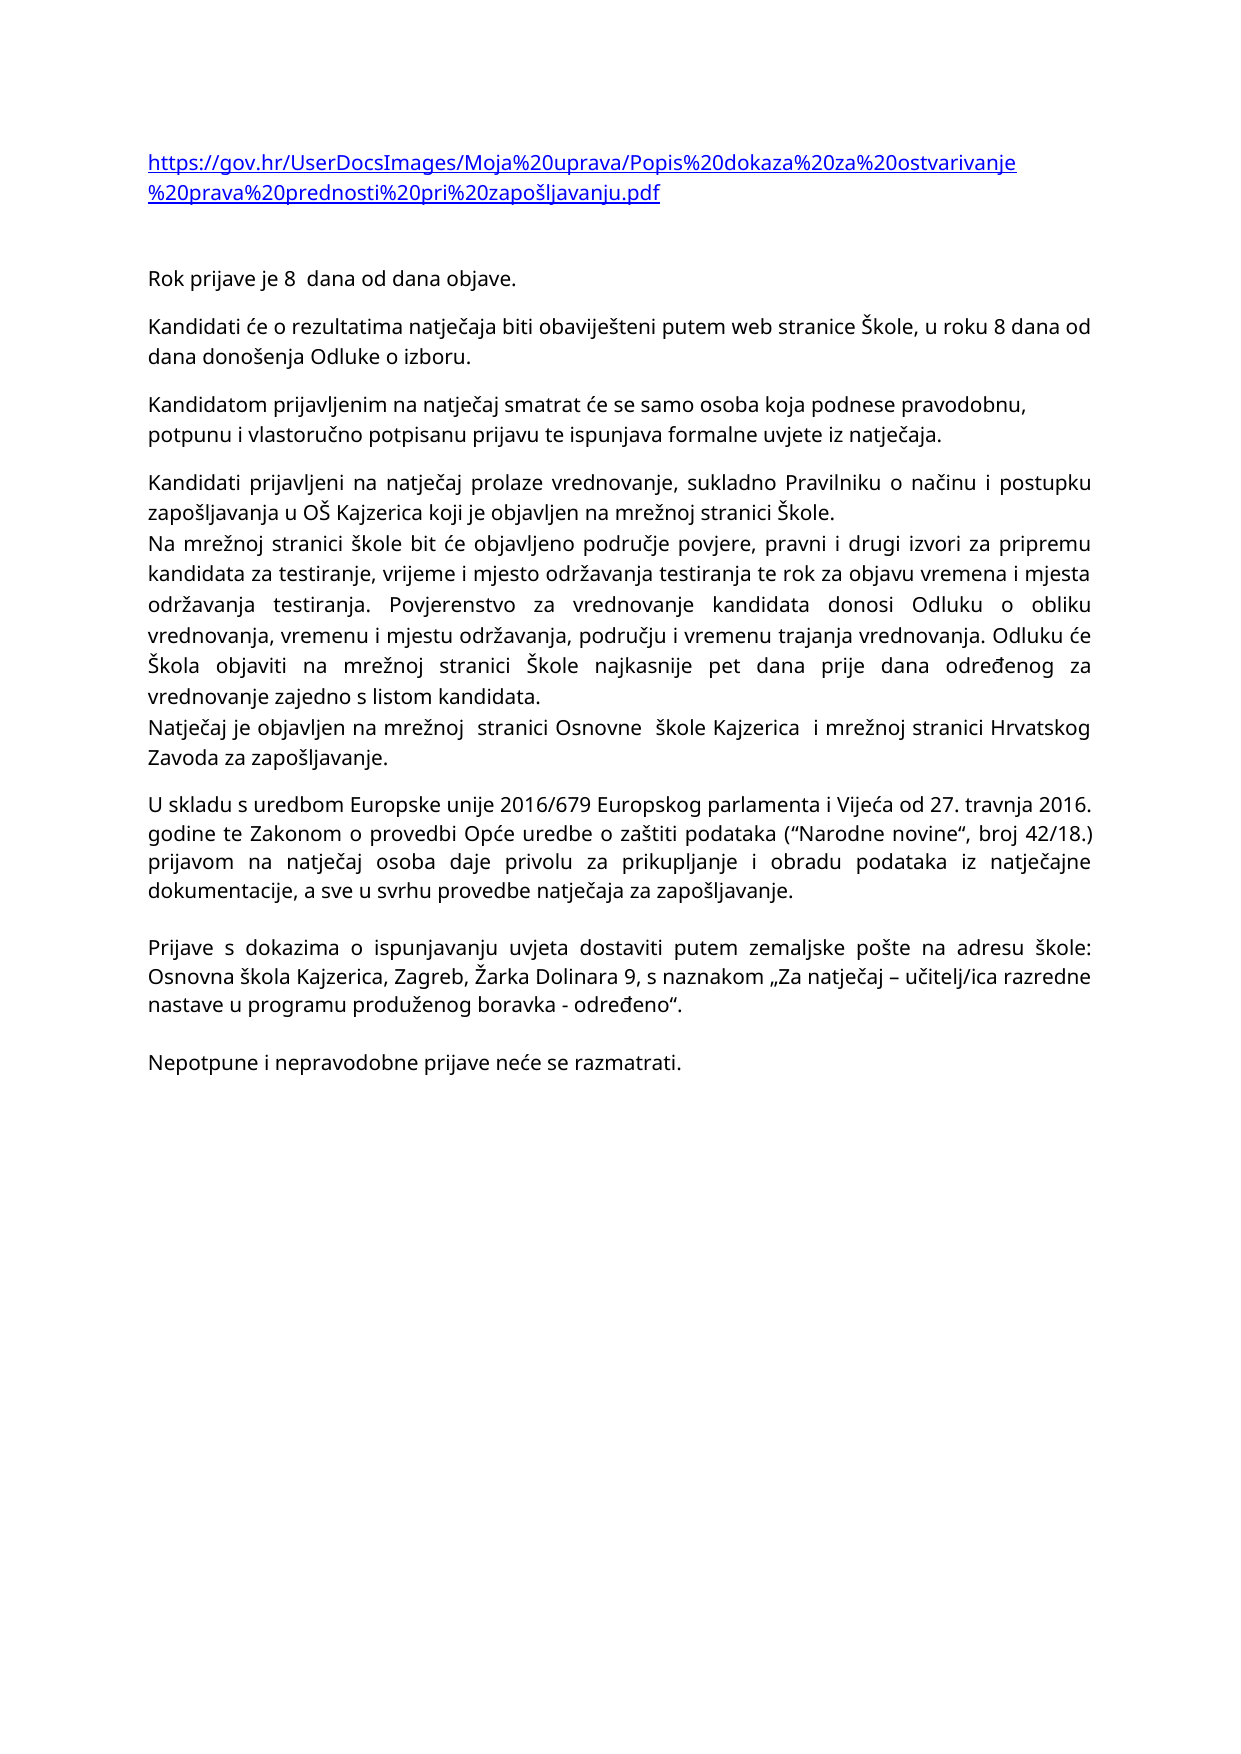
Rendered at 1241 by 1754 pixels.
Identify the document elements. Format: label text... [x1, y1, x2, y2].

text Kandidati prijavljeni na natječaj prolaze vrednovanje, sukladno Pravilniku o načinu i postupku zapošljavanja u OŠ Kajzerica koji je objavljen na mrežnoj stranici Škole. [148, 496, 1093, 527]
text Kandidatom prijavljenim na natječaj smatrat će se samo osoba koja podnese pravodobnu, potpunu i vlastoručno potpisanu prijavu te ispunjava formalne uvjete iz natječaja. [148, 390, 1093, 449]
text Natječaj je objavljen na mrežnoj stranici Osnovne škole Kajzerica i mrežnoj stranici Hrvatskog Zavoda za zapošljavanje. [148, 741, 1093, 772]
text U skladu s uredbom Europske unije 2016/679 Europskog parlamenta i Vijeća od 27. travnja 2016. godine te Zakonom o provedbi Opće uredbe o zaštiti podataka (“Narodne novine“, broj 42/18.) prijavom na natječaj osoba daje privolu za prikupljanje i obradu podataka iz natječajne dokumentacije, a sve u svrhu provedbe natječaja za zapošljavanje. [148, 791, 1093, 904]
text Nepotpune i nepravodobne prijave neće se razmatrati. [148, 1048, 1093, 1076]
text Kandidati će o rezultatima natječaja biti obaviješteni putem web stranice Škole, u roku 8 dana od dana donošenja Odluke o izboru. [148, 340, 1093, 371]
text https://gov.hr/UserDocsImages/Moja%20uprava/Popis%20dokaza%20za%20ostvarivanje%20prava%20prednosti%20pri%20zapošljavanju.pdf [148, 148, 1093, 207]
text Rok prijave je 8 dana od dana objave. [148, 264, 1093, 293]
text Prijave s dokazima o ispunjavanju uvjeta dostaviti putem zemaljske pošte na adresu škole: Osnovna škola Kajzerica, Zagreb, Žarka Dolinara 9, s naznakom „Za natječaj – učitelj/ica razredne nastave u programu produženog boravka - određeno“. [148, 933, 1093, 1019]
